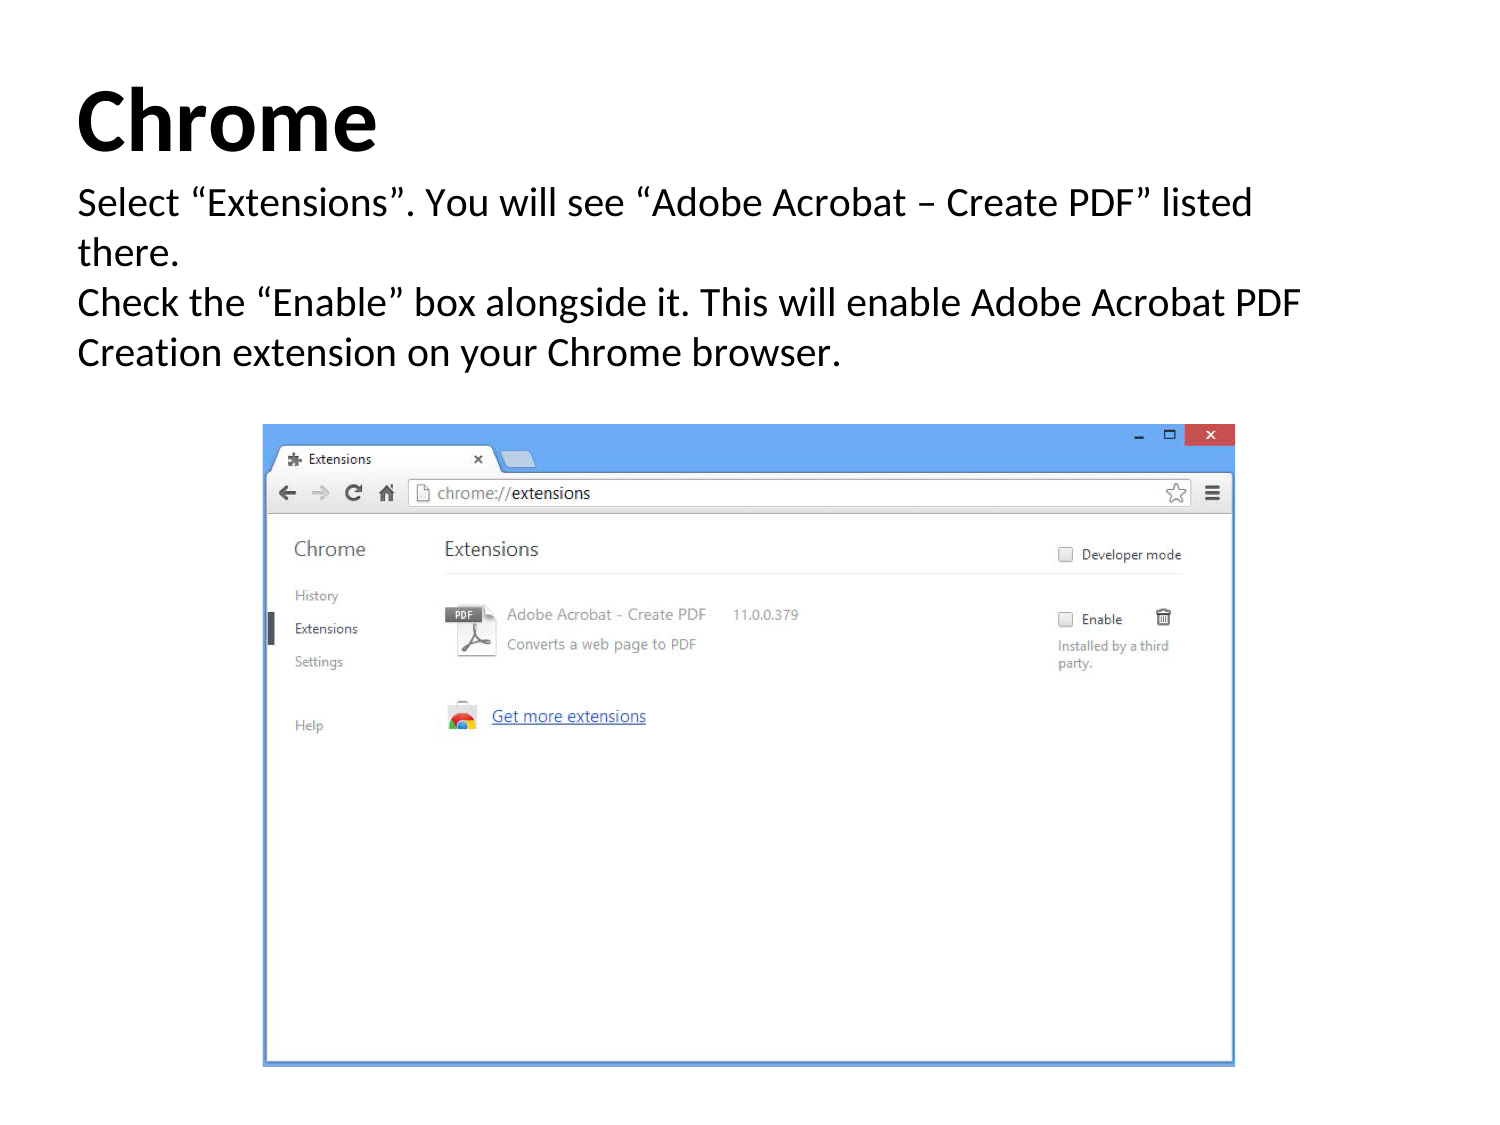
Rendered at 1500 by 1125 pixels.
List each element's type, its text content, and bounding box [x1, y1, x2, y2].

picture [262, 424, 1236, 1067]
text Select “Extensions”. You will see “Adobe Acrobat – Create PDF” listed there. [77, 178, 1364, 277]
text Chrome [77, 75, 1364, 178]
text Check the “Enable” box alongside it. This will enable Adobe Acrobat PDF [77, 277, 1364, 327]
text Creation extension on your Chrome browser. [77, 327, 1364, 377]
